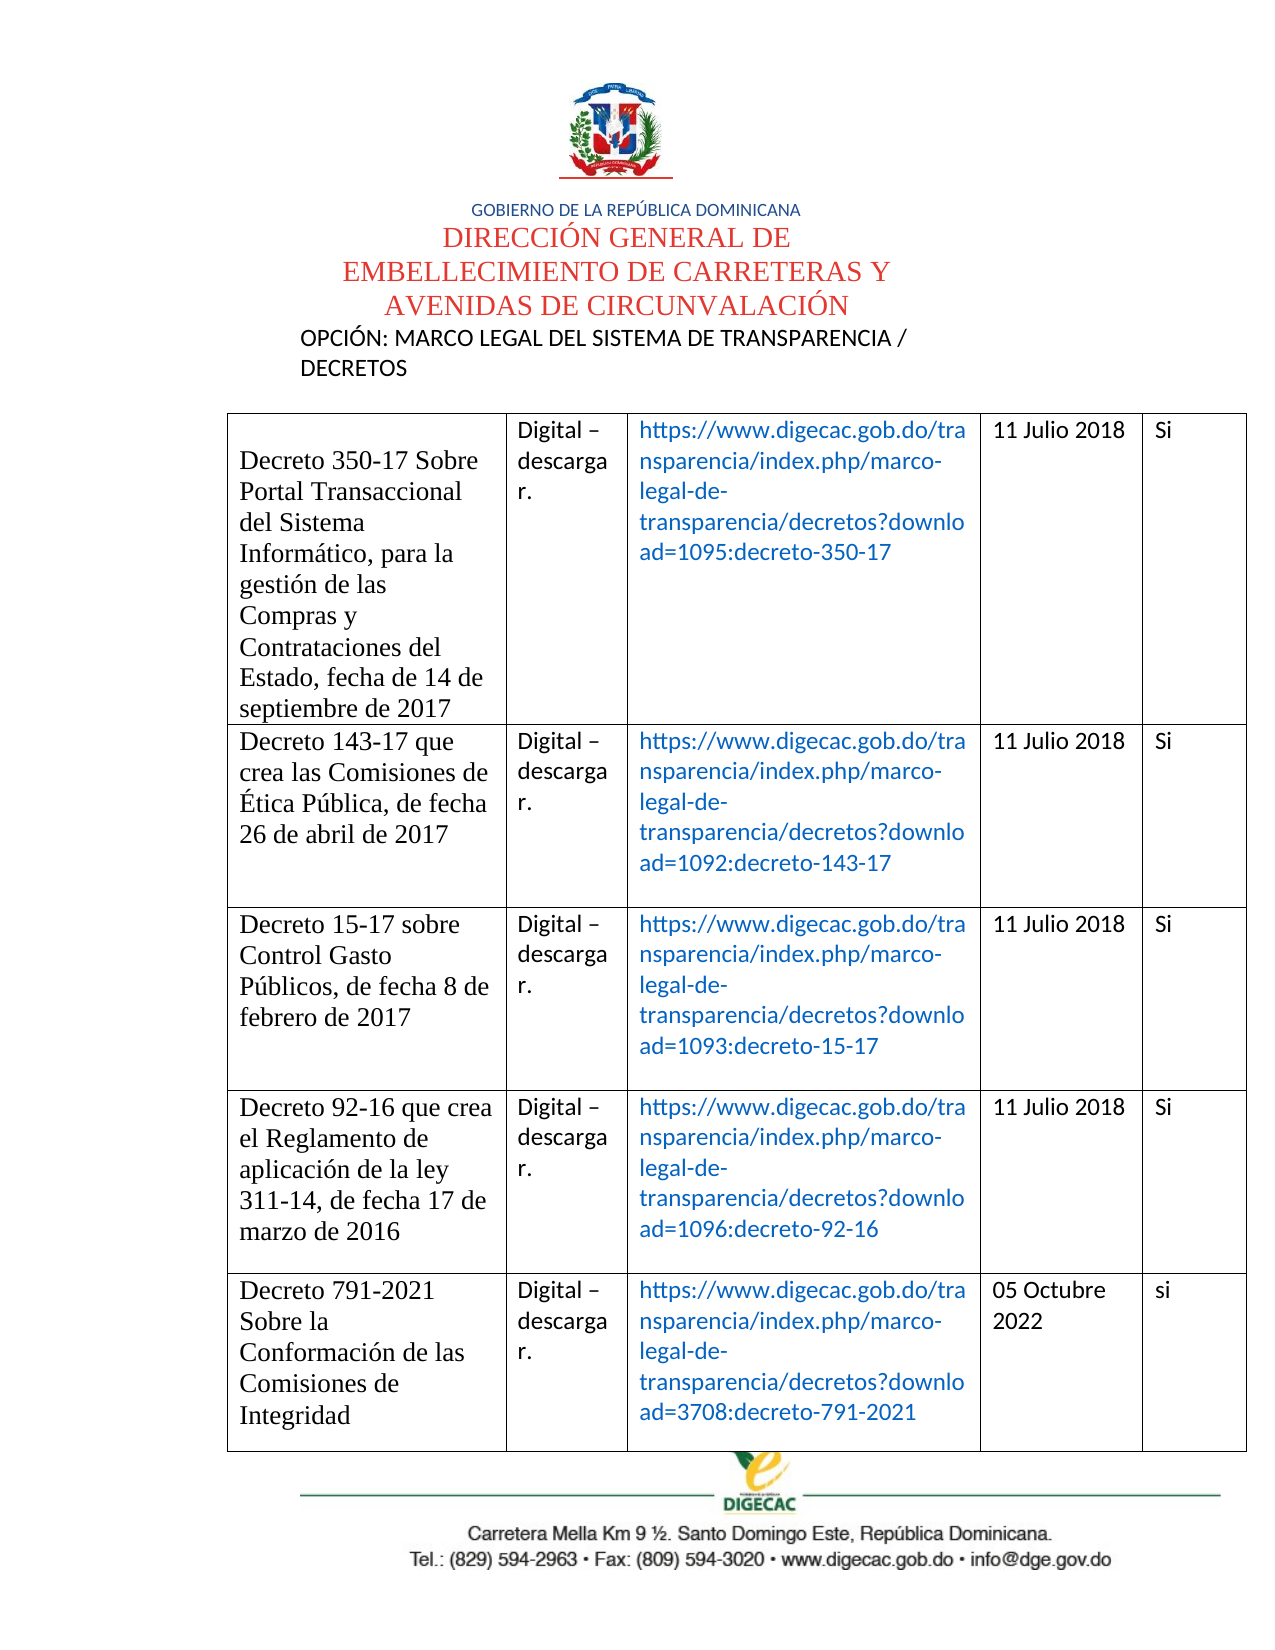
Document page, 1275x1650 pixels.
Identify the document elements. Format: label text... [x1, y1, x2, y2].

table_cell 05 Octubre 2022 [981, 1274, 1142, 1451]
table_cell https://www.digecac.gob.do/tra nsparencia/index.php/marco- legal-de- transparencia/decretos?downlo ad=1096:decreto-92-16 [628, 1091, 980, 1273]
table_header Decreto 350-17 Sobre Portal Transaccional del Sistema Informático, para la gestión de las Compras y Contrataciones del Estado, fecha de 14 de septiembre de 2017 [228, 414, 506, 724]
table_cell Digital – descarga r. [507, 908, 627, 1090]
table_cell Decreto 15-17 sobre Control Gasto Públicos, de fecha 8 de febrero de 2017 [228, 908, 506, 1090]
table_cell si [1143, 1274, 1246, 1451]
picture [300, 1452, 1221, 1570]
table_cell https://www.digecac.gob.do/tra nsparencia/index.php/marco- legal-de- transparencia/decretos?downlo ad=1092:decreto-143-17 [628, 725, 980, 907]
table_cell 11 Julio 2018 [981, 908, 1142, 1090]
table_cell 11 Julio 2018 [981, 725, 1142, 907]
table_cell Decreto 791-2021 Sobre la Conformación de las Comisiones de Integridad Gubernamental y [228, 1274, 506, 1451]
text OPCIÓN: MARCO LEGAL DEL SISTEMA DE TRANSPARENCIA / DECRETOS [300, 322, 975, 383]
table_cell Digital – descarga r. [507, 1091, 627, 1273]
table_header Digital – descarga r. [507, 414, 627, 724]
table_header 11 Julio 2018 [981, 414, 1142, 724]
table_header https://www.digecac.gob.do/tra nsparencia/index.php/marco- legal-de- transparencia/decretos?downlo ad=1095:decreto-350-17 [628, 414, 980, 724]
table_cell https://www.digecac.gob.do/tra nsparencia/index.php/marco- legal-de- transparencia/decretos?downlo ad=3708:decreto-791-2021 [628, 1274, 980, 1451]
table_cell Si [1143, 908, 1246, 1090]
table_header Si [1143, 414, 1246, 724]
table_cell Decreto 143-17 que crea las Comisiones de Ética Pública, de fecha 26 de abril de 2017 [228, 725, 506, 907]
table_cell Si [1143, 725, 1246, 907]
table_cell Si [1143, 1091, 1246, 1273]
table_cell Decreto 92-16 que crea el Reglamento de aplicación de la ley 311-14, de fecha 17 de marzo de 2016 [228, 1091, 506, 1273]
table_cell Digital – descarga r. [507, 1274, 627, 1451]
table_cell 11 Julio 2018 [981, 1091, 1142, 1273]
table_cell Digital – descarga r. [507, 725, 627, 907]
picture [569, 83, 662, 176]
table_cell https://www.digecac.gob.do/tra nsparencia/index.php/marco- legal-de- transparencia/decretos?downlo ad=1093:decreto-15-17 [628, 908, 980, 1090]
